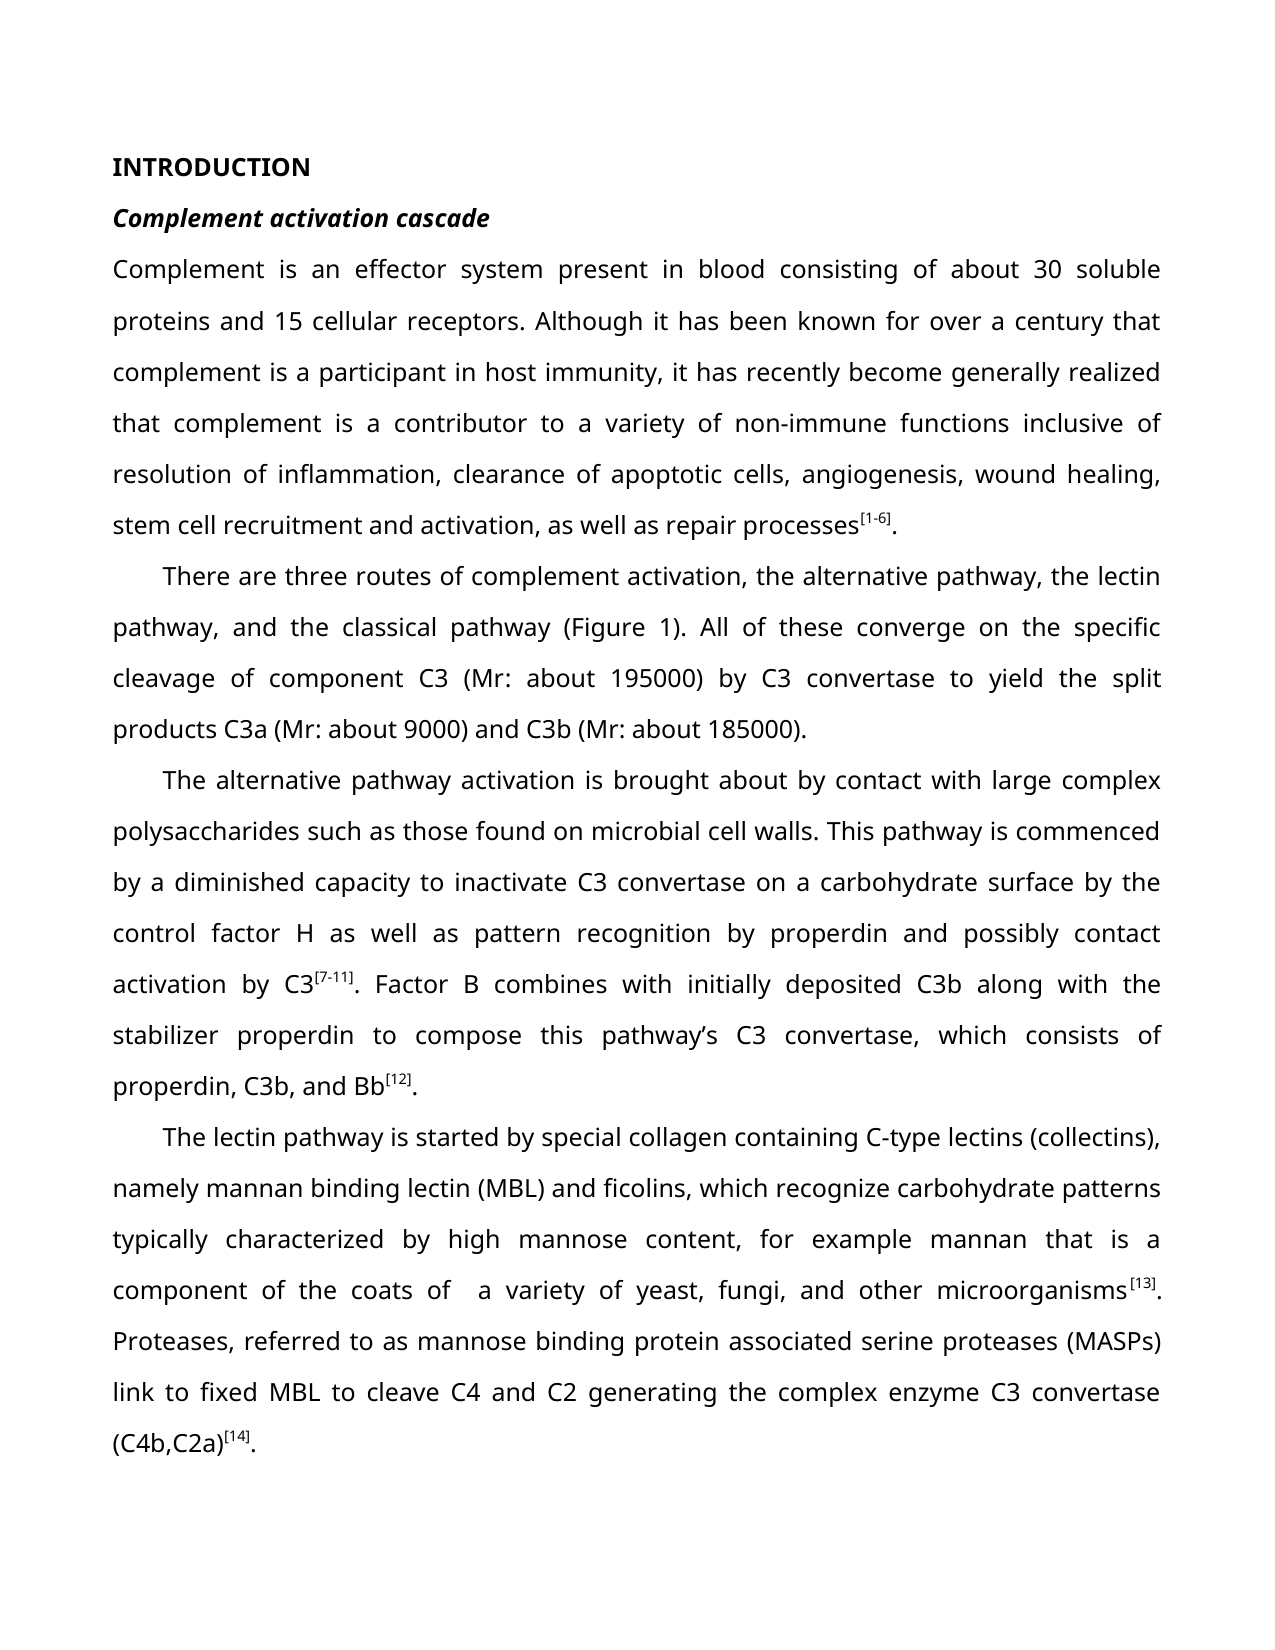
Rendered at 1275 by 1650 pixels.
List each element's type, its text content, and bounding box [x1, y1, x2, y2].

text INTRODUCTION [112, 150, 1162, 184]
text Complement activation cascade [112, 201, 1162, 235]
text The lectin pathway is started by special collagen containing C-type lectins (collectins), namely mannan binding lectin (MBL) and ficolins, which recognize carbohydrate patterns typically characterized by high mannose content, for example mannan that is a component of the coats of a variety of yeast, fungi, and other microorganisms[13]. Proteases, referred to as mannose binding protein associated serine proteases (MASPs) link to fixed MBL to cleave C4 and C2 generating the complex enzyme C3 convertase (C4b,C2a)[14]. [112, 1120, 1162, 1460]
text There are three routes of complement activation, the alternative pathway, the lectin pathway, and the classical pathway (Figure 1). All of these converge on the specific cleavage of component C3 (Mr: about 195000) by C3 convertase to yield the split products C3a (Mr: about 9000) and C3b (Mr: about 185000). [112, 558, 1162, 746]
text The alternative pathway activation is brought about by contact with large complex polysaccharides such as those found on microbial cell walls. This pathway is commenced by a diminished capacity to inactivate C3 convertase on a carbohydrate surface by the control factor H as well as pattern recognition by properdin and possibly contact activation by C3[7-11]. Factor B combines with initially deposited C3b along with the stabilizer properdin to compose this pathway’s C3 convertase, which consists of properdin, C3b, and Bb[12]. [112, 762, 1162, 1103]
text Complement is an effector system present in blood consisting of about 30 soluble proteins and 15 cellular receptors. Although it has been known for over a century that complement is a participant in host immunity, it has recently become generally realized that complement is a contributor to a variety of non-immune functions inclusive of resolution of inflammation, clearance of apoptotic cells, angiogenesis, wound healing, stem cell recruitment and activation, as well as repair processes[1-6]. [112, 252, 1162, 541]
